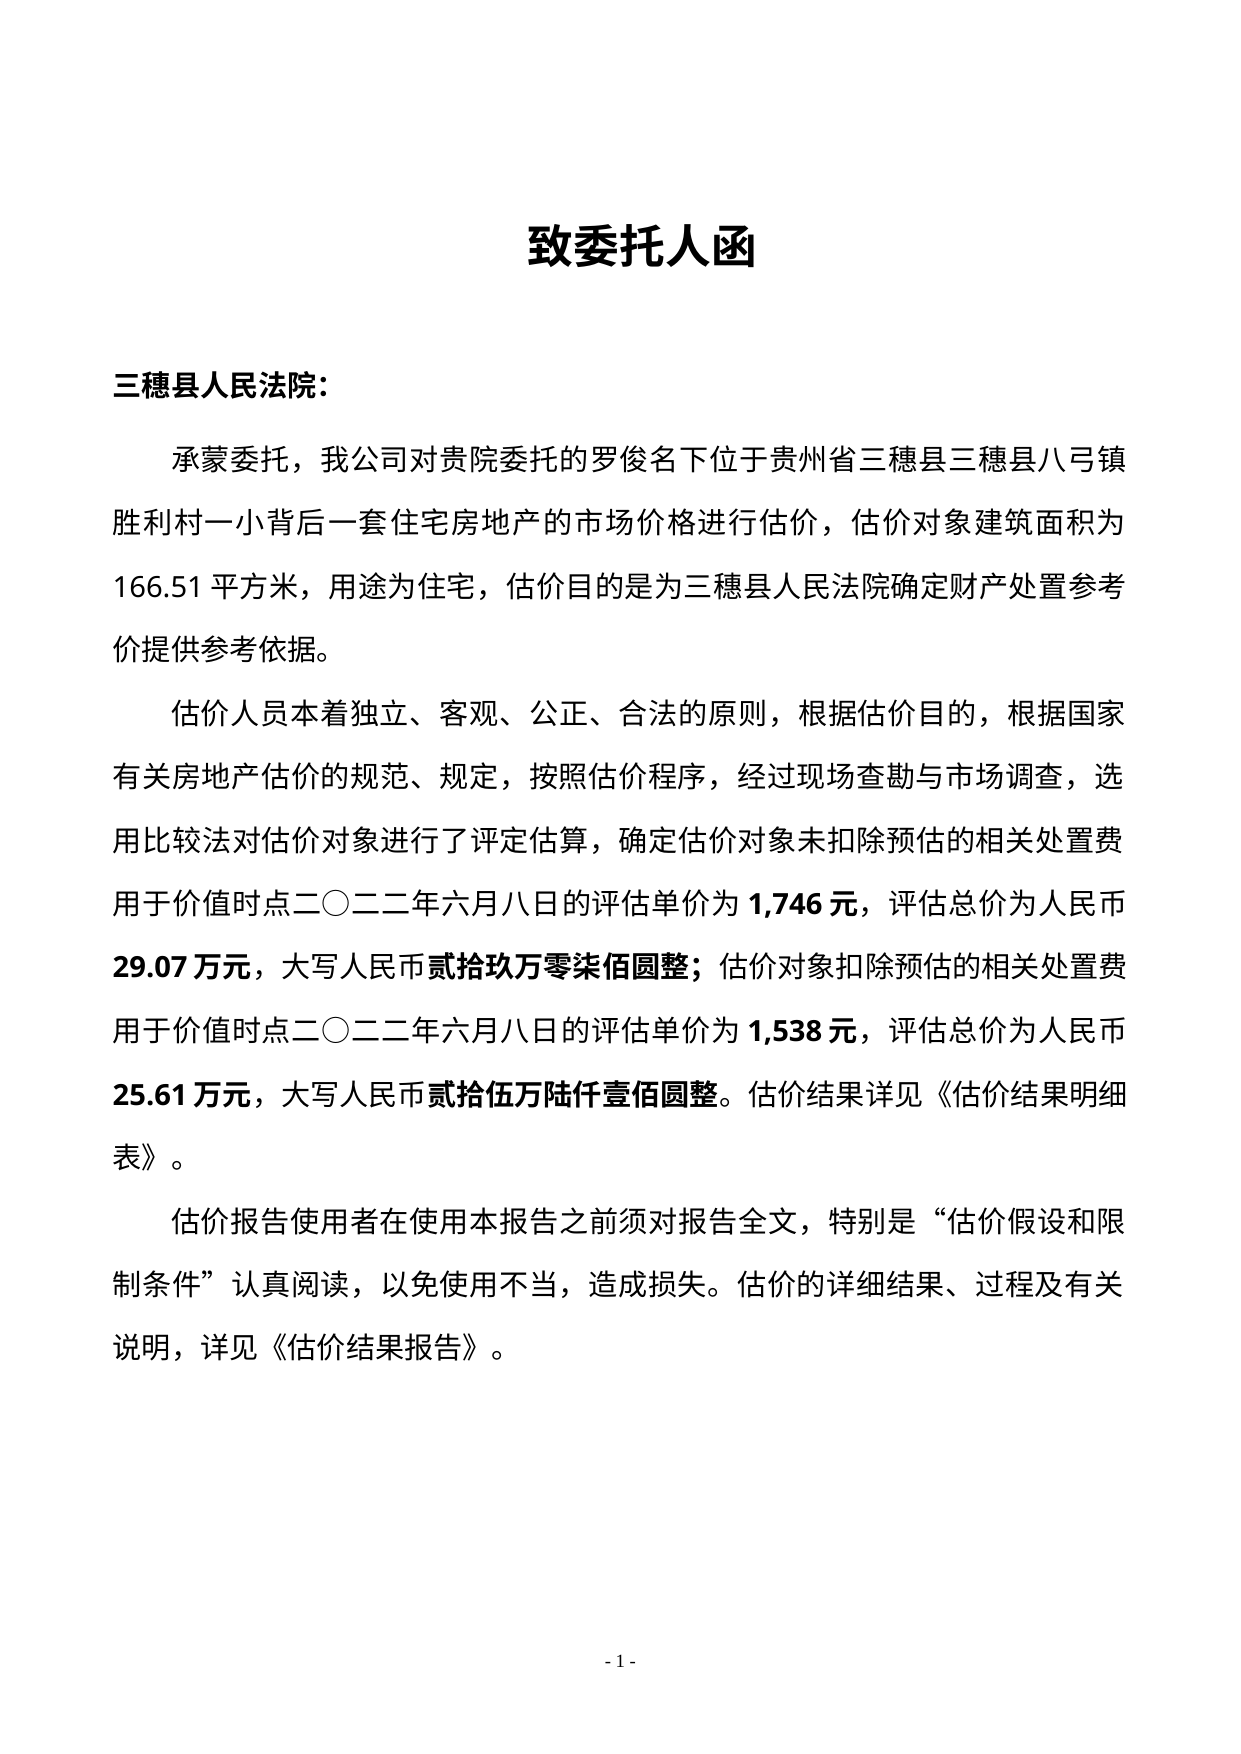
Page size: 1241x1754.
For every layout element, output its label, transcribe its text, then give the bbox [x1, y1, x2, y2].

subtitle 致委托人函 [112, 193, 1128, 293]
text 估价报告使用者在使用本报告之前须对报告全文，特别是“估价假设和限制条件”认真阅读，以免使用不当，造成损失。估价的详细结果、过程及有关说明，详见《估价结果报告》。 [112, 1198, 1128, 1367]
text 承蒙委托，我公司对贵院委托的罗俊名下位于贵州省三穗县三穗县八弓镇胜利村一小背后一套住宅房地产的市场价格进行估价，估价对象建筑面积为166.51平方米，用途为住宅，估价目的是为三穗县人民法院确定财产处置参考价提供参考依据。 [112, 436, 1128, 669]
text 三穗县人民法院： [112, 362, 1128, 405]
text 估价人员本着独立、客观、公正、合法的原则，根据估价目的，根据国家有关房地产估价的规范、规定，按照估价程序，经过现场查勘与市场调查，选用比较法对估价对象进行了评定估算，确定估价对象未扣除预估的相关处置费用于价值时点二○二二年六月八日的评估单价为1,746元，评估总价为人民币29.07万元，大写人民币贰拾玖万零柒佰圆整；估价对象扣除预估的相关处置费用于价值时点二○二二年六月八日的评估单价为1,538元，评估总价为人民币25.61万元，大写人民币贰拾伍万陆仟壹佰圆整。估价结果详见《估价结果明细表》。 [112, 690, 1128, 1177]
